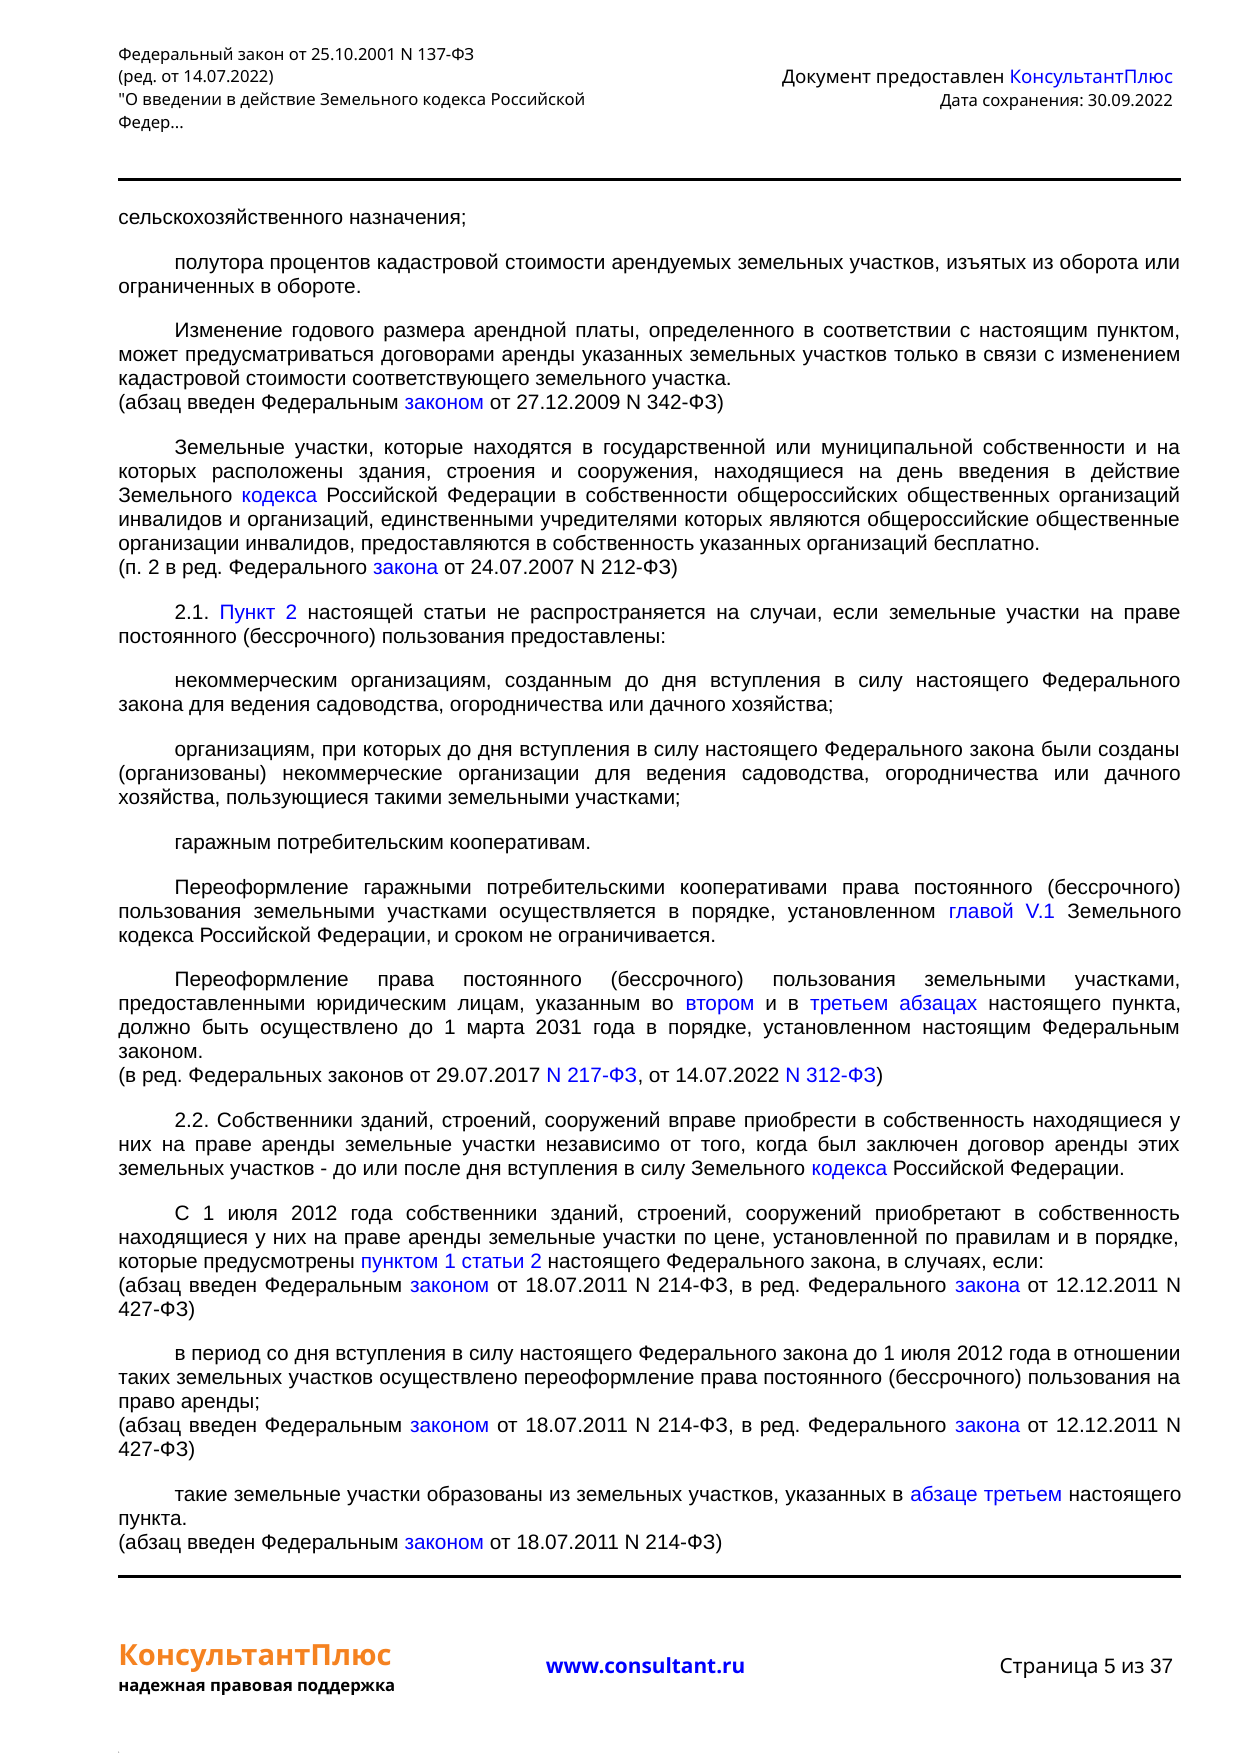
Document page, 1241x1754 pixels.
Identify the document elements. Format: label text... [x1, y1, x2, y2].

text полутора процентов кадастровой стоимости арендуемых земельных участков, изъятых из оборота или ограниченных в обороте. [118, 249, 1181, 297]
text (абзац введен Федеральным законом от 18.07.2011 N 214-ФЗ) [118, 1530, 1181, 1554]
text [118, 205, 1181, 229]
text Изменение годового размера арендной платы, определенного в соответствии с настоящим пунктом, может предусматриваться договорами аренды указанных земельных участков только в связи с изменением кадастровой стоимости соответствующего земельного участка. [118, 318, 1181, 390]
text гаражным потребительским кооперативам. [118, 830, 1181, 854]
text в период со дня вступления в силу настоящего Федерального закона до 1 июля 2012 года в отношении таких земельных участков осуществлено переоформление права постоянного (бессрочного) пользования на право аренды; [118, 1341, 1181, 1413]
text (абзац введен Федеральным законом от 27.12.2009 N 342-ФЗ) [118, 390, 1181, 414]
text Земельные участки, которые находятся в государственной или муниципальной собственности и на которых расположены здания, строения и сооружения, находящиеся на день введения в действие Земельного кодекса Российской Федерации в собственности общероссийских общественных организаций инвалидов и организаций, единственными учредителями которых являются общероссийские общественные организации инвалидов, предоставляются в собственность указанных организаций бесплатно. [118, 435, 1181, 555]
text такие земельные участки образованы из земельных участков, указанных в абзаце третьем настоящего пункта. [118, 1482, 1181, 1530]
text некоммерческим организациям, созданным до дня вступления в силу настоящего Федерального закона для ведения садоводства, огородничества или дачного хозяйства; [118, 668, 1181, 716]
text (абзац введен Федеральным законом от 18.07.2011 N 214-ФЗ, в ред. Федерального закона от 12.12.2011 N 427-ФЗ) [118, 1272, 1181, 1320]
text организациям, при которых до дня вступления в силу настоящего Федерального закона были созданы (организованы) некоммерческие организации для ведения садоводства, огородничества или дачного хозяйства, пользующиеся такими земельными участками; [118, 737, 1181, 809]
text Переоформление гаражными потребительскими кооперативами права постоянного (бессрочного) пользования земельными участками осуществляется в порядке, установленном главой V.1 Земельного кодекса Российской Федерации, и сроком не ограничивается. [118, 874, 1181, 946]
text 2.1. Пункт 2 настоящей статьи не распространяется на случаи, если земельные участки на праве постоянного (бессрочного) пользования предоставлены: [118, 599, 1181, 647]
text (в ред. Федеральных законов от 29.07.2017 N 217-ФЗ, от 14.07.2022 N 312-ФЗ) [118, 1063, 1181, 1087]
text (п. 2 в ред. Федерального закона от 24.07.2007 N 212-ФЗ) [118, 555, 1181, 579]
text С 1 июля 2012 года собственники зданий, строений, сооружений приобретают в собственность находящиеся у них на праве аренды земельные участки по цене, установленной по правилам и в порядке, которые предусмотрены пунктом 1 статьи 2 настоящего Федерального закона, в случаях, если: [118, 1201, 1181, 1272]
text Переоформление права постоянного (бессрочного) пользования земельными участками, предоставленными юридическим лицам, указанным во втором и в третьем абзацах настоящего пункта, должно быть осуществлено до 1 марта 2031 года в порядке, установленном настоящим Федеральным законом. [118, 967, 1181, 1063]
text (абзац введен Федеральным законом от 18.07.2011 N 214-ФЗ, в ред. Федерального закона от 12.12.2011 N 427-ФЗ) [118, 1413, 1181, 1461]
text 2.2. Собственники зданий, строений, сооружений вправе приобрести в собственность находящиеся у них на праве аренды земельные участки независимо от того, когда был заключен договор аренды этих земельных участков - до или после дня вступления в силу Земельного кодекса Российской Федерации. [118, 1108, 1181, 1180]
